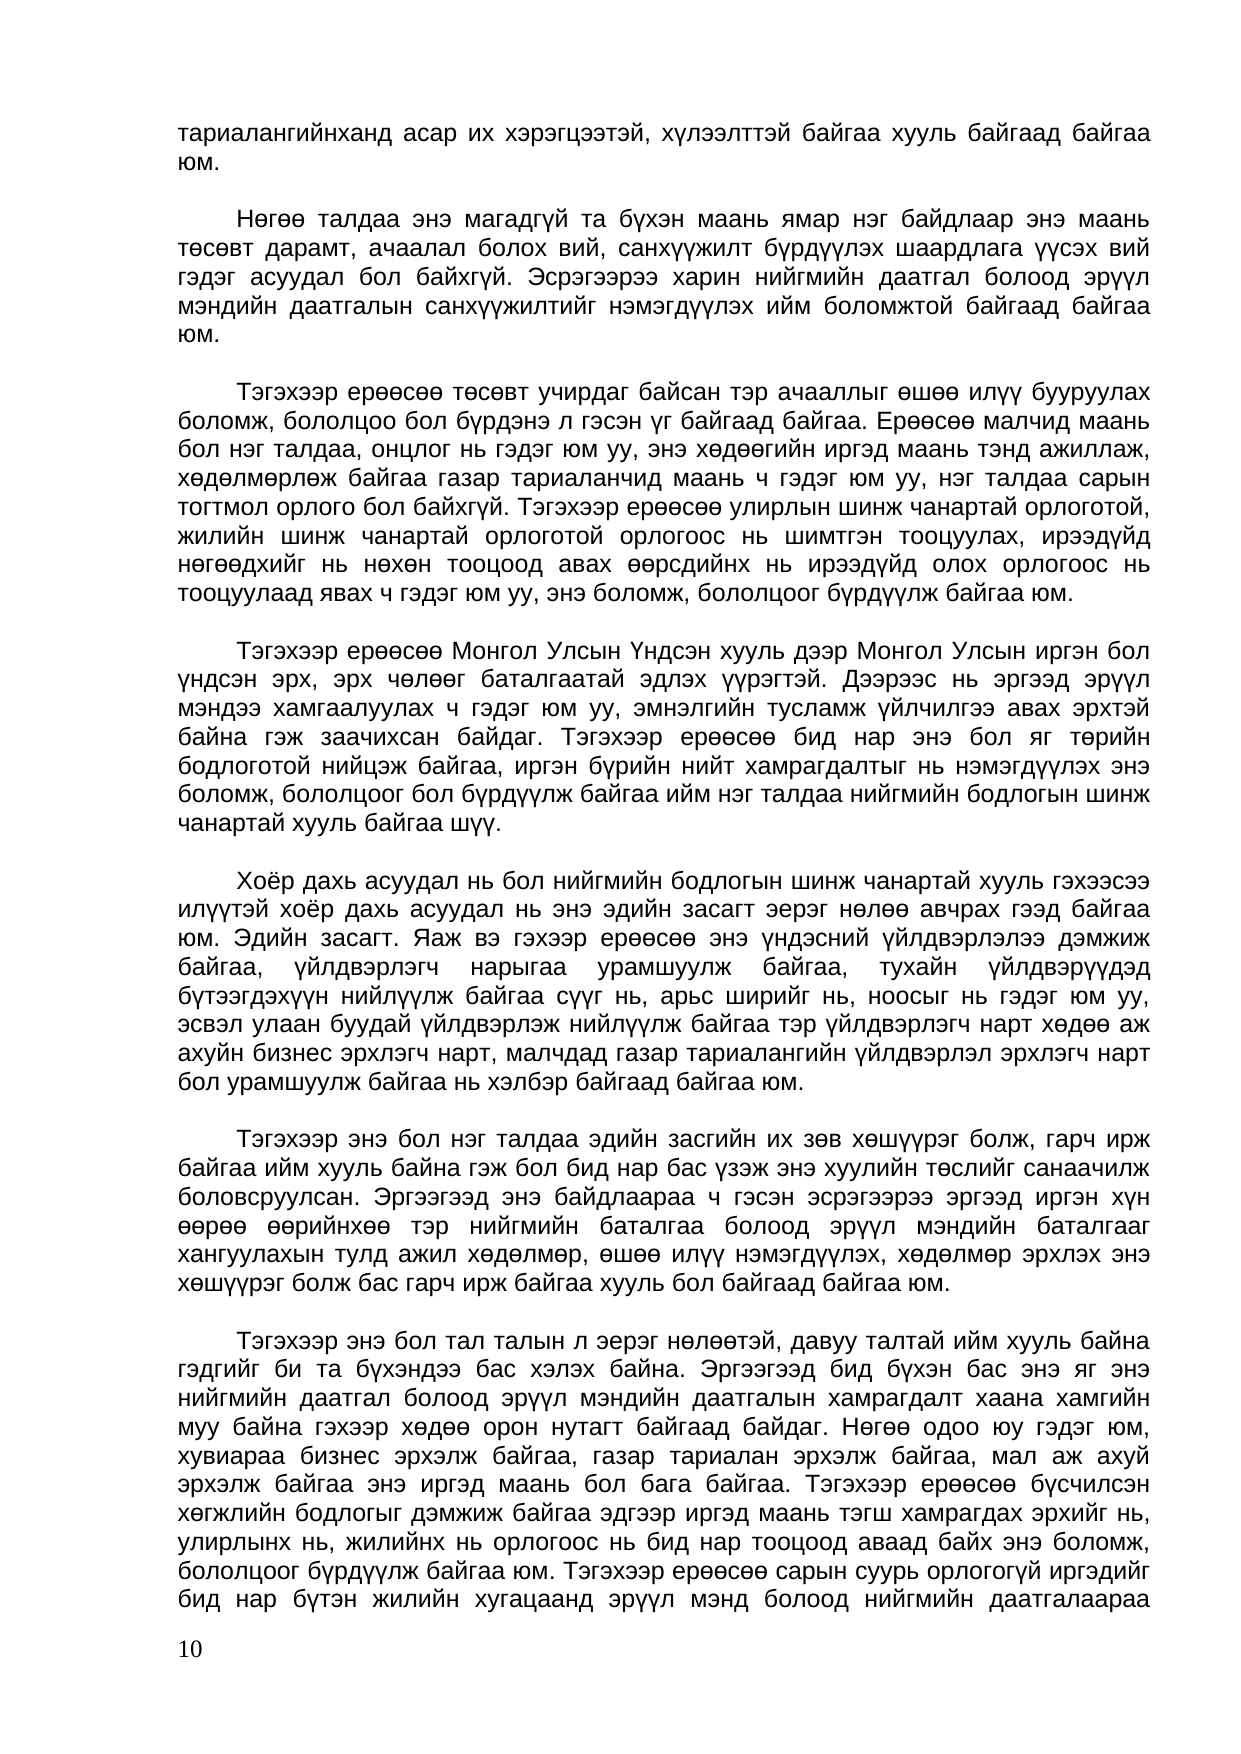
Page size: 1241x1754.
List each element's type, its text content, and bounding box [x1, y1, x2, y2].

text Тэгэхээр ерөөсөө Монгол Улсын Үндсэн хууль дээр Монгол Улсын иргэн бол үндсэн эрх, эрх чөлөөг баталгаатай эдлэх үүрэгтэй. Дээрээс нь эргээд эрүүл мэндээ хамгаалуулах ч гэдэг юм уу, эмнэлгийн тусламж үйлчилгээ авах эрхтэй байна гэж заачихсан байдаг. Тэгэхээр ерөөсөө бид нар энэ бол яг төрийн бодлоготой нийцэж байгаа, иргэн бүрийн нийт хамрагдалтыг нь нэмэгдүүлэх энэ боломж, бололцоог бол бүрдүүлж байгаа ийм нэг талдаа нийгмийн бодлогын шинж чанартай хууль байгаа шүү. [177, 636, 1152, 837]
text Хоёр дахь асуудал нь бол нийгмийн бодлогын шинж чанартай хууль гэхээсээ илүүтэй хоёр дахь асуудал нь энэ эдийн засагт эерэг нөлөө авчрах гээд байгаа юм. Эдийн засагт. Яаж вэ гэхээр ерөөсөө энэ үндэсний үйлдвэрлэлээ дэмжиж байгаа, үйлдвэрлэгч нарыгаа урамшуулж байгаа, тухайн үйлдвэрүүдэд бүтээгдэхүүн нийлүүлж байгаа сүүг нь, арьс ширийг нь, ноосыг нь гэдэг юм уу, эсвэл улаан буудай үйлдвэрлэж нийлүүлж байгаа тэр үйлдвэрлэгч нарт хөдөө аж ахуйн бизнес эрхлэгч нарт, малчдад газар тариалангийн үйлдвэрлэл эрхлэгч нарт бол урамшуулж байгаа нь хэлбэр байгаад байгаа юм. [177, 866, 1152, 1096]
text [177, 1326, 1152, 1613]
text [177, 118, 1152, 176]
text Нөгөө талдаа энэ магадгүй та бүхэн маань ямар нэг байдлаар энэ маань төсөвт дарамт, ачаалал болох вий, санхүүжилт бүрдүүлэх шаардлага үүсэх вий гэдэг асуудал бол байхгүй. Эсрэгээрээ харин нийгмийн даатгал болоод эрүүл мэндийн даатгалын санхүүжилтийг нэмэгдүүлэх ийм боломжтой байгаад байгаа юм. [177, 204, 1152, 348]
text Тэгэхээр ерөөсөө төсөвт учирдаг байсан тэр ачааллыг өшөө илүү бууруулах боломж, бололцоо бол бүрдэнэ л гэсэн үг байгаад байгаа. Ерөөсөө малчид маань бол нэг талдаа, онцлог нь гэдэг юм уу, энэ хөдөөгийн иргэд маань тэнд ажиллаж, хөдөлмөрлөж байгаа газар тариаланчид маань ч гэдэг юм уу, нэг талдаа сарын тогтмол орлого бол байхгүй. Тэгэхээр ерөөсөө улирлын шинж чанартай орлоготой, жилийн шинж чанартай орлоготой орлогоос нь шимтгэн тооцуулах, ирээдүйд нөгөөдхийг нь нөхөн тооцоод авах өөрсдийнх нь ирээдүйд олох орлогоос нь тооцуулаад явах ч гэдэг юм уу, энэ боломж, бололцоог бүрдүүлж байгаа юм. [177, 377, 1152, 607]
text Тэгэхээр энэ бол нэг талдаа эдийн засгийн их зөв хөшүүрэг болж, гарч ирж байгаа ийм хууль байна гэж бол бид нар бас үзэж энэ хуулийн төслийг санаачилж боловсруулсан. Эргээгээд энэ байдлаараа ч гэсэн эсрэгээрээ эргээд иргэн хүн өөрөө өөрийнхөө тэр нийгмийн баталгаа болоод эрүүл мэндийн баталгааг хангуулахын тулд ажил хөдөлмөр, өшөө илүү нэмэгдүүлэх, хөдөлмөр эрхлэх энэ хөшүүрэг болж бас гарч ирж байгаа хууль бол байгаад байгаа юм. [177, 1124, 1152, 1297]
